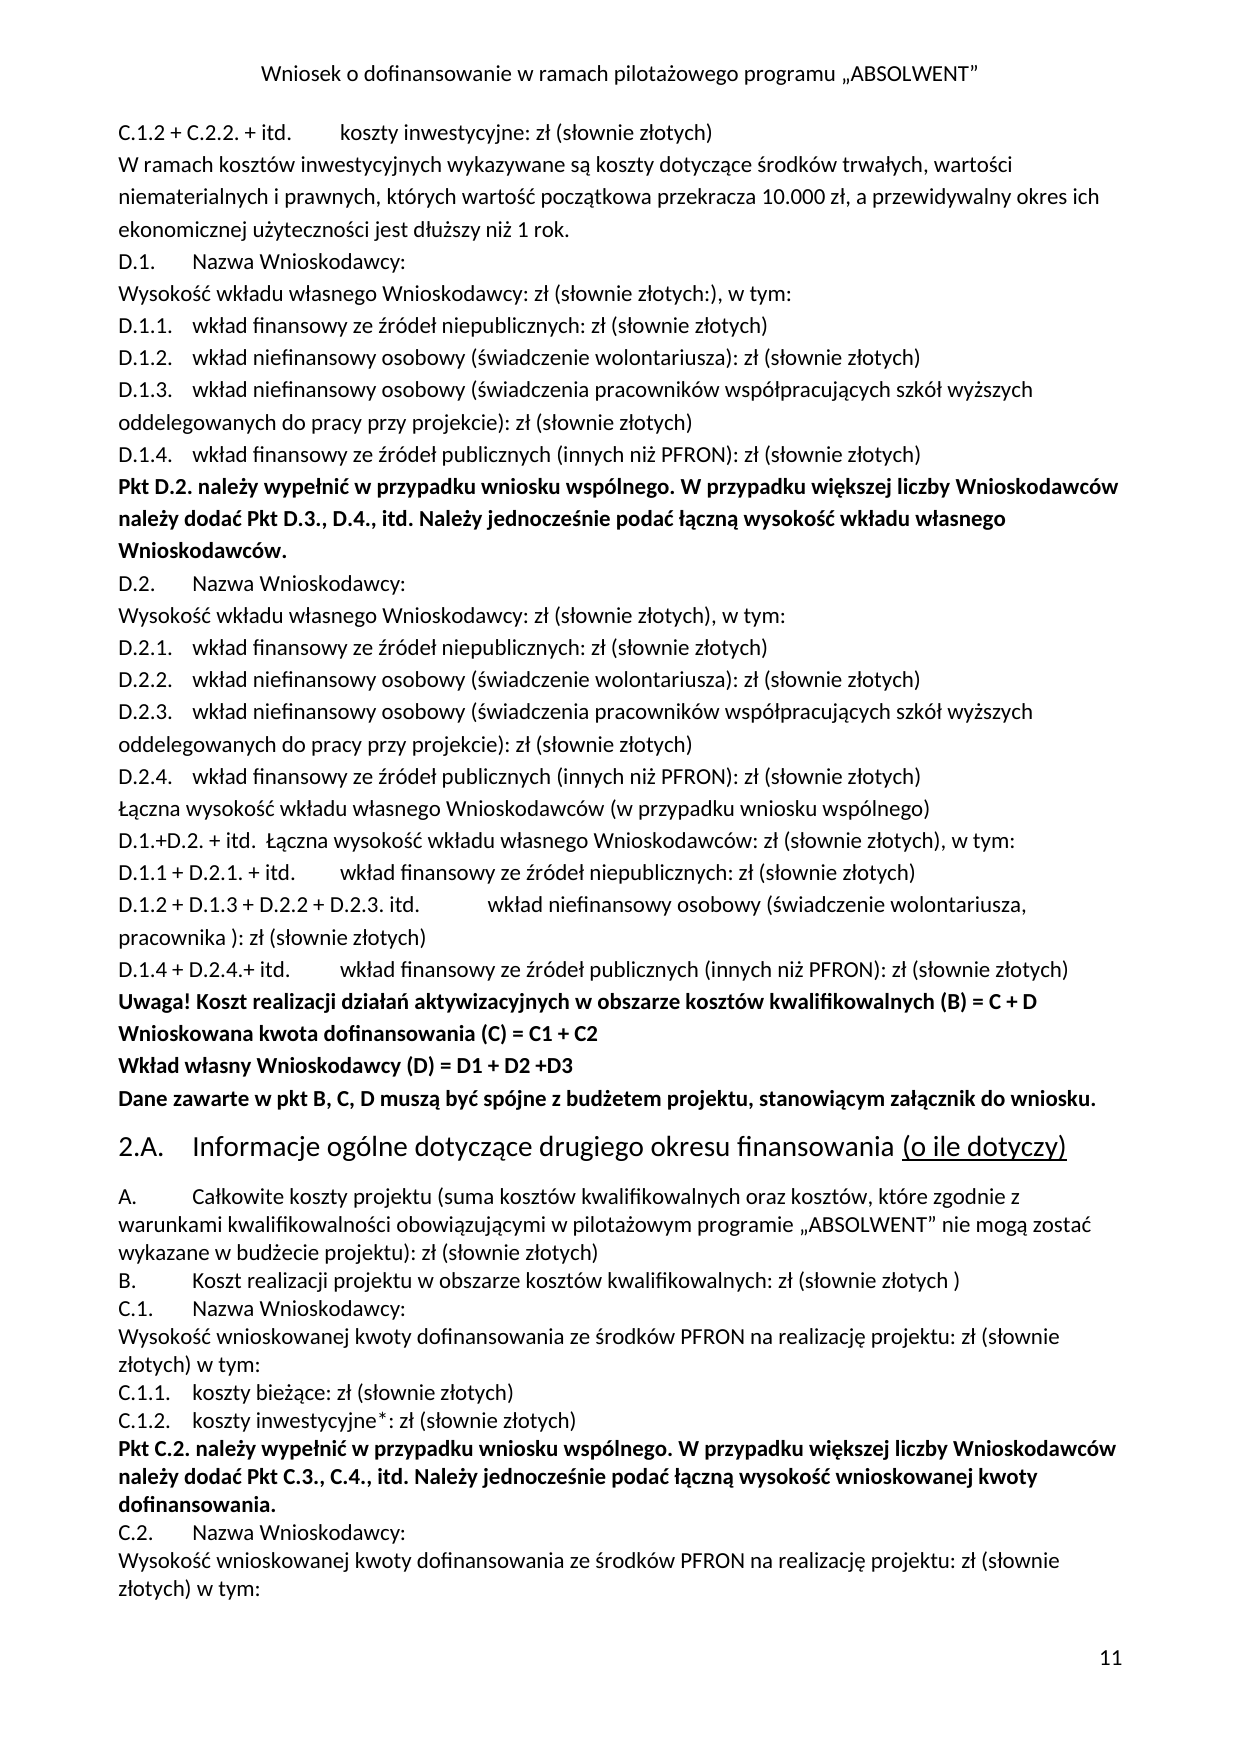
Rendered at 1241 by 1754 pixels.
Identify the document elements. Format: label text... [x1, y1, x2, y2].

text Dane zawarte w pkt B, C, D muszą być spójne z budżetem projektu, stanowiącym załącznik do wniosku. [118, 1084, 1122, 1112]
text Wysokość wnioskowanej kwoty dofinansowania ze środków PFRON na realizację projektu: zł (słownie złotych) w tym: [118, 1546, 1122, 1602]
text Wysokość wkładu własnego Wnioskodawcy: zł (słownie złotych:), w tym: [118, 279, 1122, 307]
text Wkład własny Wnioskodawcy (D) = D1 + D2 +D3 [118, 1052, 1122, 1079]
text C.1.2 + C.2.2. + itd. koszty inwestycyjne: zł (słownie złotych) [118, 118, 1122, 146]
text C.2. Nazwa Wnioskodawcy: [118, 1518, 1122, 1546]
text W ramach kosztów inwestycyjnych wykazywane są koszty dotyczące środków trwałych, wartości niematerialnych i prawnych, których wartość początkowa przekracza 10.000 zł, a przewidywalny okres ich ekonomicznej użyteczności jest dłuższy niż 1 rok. [118, 150, 1122, 243]
text C.1. Nazwa Wnioskodawcy: [118, 1294, 1122, 1322]
text D.1.2. wkład niefinansowy osobowy (świadczenie wolontariusza): zł (słownie złotych) [118, 343, 1122, 371]
text D.1. Nazwa Wnioskodawcy: [118, 247, 1122, 275]
text D.1.3. wkład niefinansowy osobowy (świadczenia pracowników współpracujących szkół wyższych oddelegowanych do pracy przy projekcie): zł (słownie złotych) [118, 376, 1122, 436]
text A. Całkowite koszty projektu (suma kosztów kwalifikowalnych oraz kosztów, które zgodnie z warunkami kwalifikowalności obowiązującymi w pilotażowym programie „ABSOLWENT” nie mogą zostać wykazane w budżecie projektu): zł (słownie złotych) [118, 1182, 1122, 1266]
text C.1.2. koszty inwestycyjne*: zł (słownie złotych) [118, 1406, 1122, 1434]
text Uwaga! Koszt realizacji działań aktywizacyjnych w obszarze kosztów kwalifikowalnych (B) = C + D [118, 987, 1122, 1015]
text D.2. Nazwa Wnioskodawcy: [118, 569, 1122, 597]
text Pkt C.2. należy wypełnić w przypadku wniosku wspólnego. W przypadku większej liczby Wnioskodawców należy dodać Pkt C.3., C.4., itd. Należy jednocześnie podać łączną wysokość wnioskowanej kwoty dofinansowania. [118, 1434, 1122, 1518]
text Wysokość wnioskowanej kwoty dofinansowania ze środków PFRON na realizację projektu: zł (słownie złotych) w tym: [118, 1322, 1122, 1378]
text D.2.3. wkład niefinansowy osobowy (świadczenia pracowników współpracujących szkół wyższych oddelegowanych do pracy przy projekcie): zł (słownie złotych) [118, 697, 1122, 758]
text D.1.1 + D.2.1. + itd. wkład finansowy ze źródeł niepublicznych: zł (słownie złotych) [118, 858, 1122, 886]
text D.1.4. wkład finansowy ze źródeł publicznych (innych niż PFRON): zł (słownie złotych) [118, 440, 1122, 468]
text D.1.1. wkład finansowy ze źródeł niepublicznych: zł (słownie złotych) [118, 311, 1122, 339]
text D.2.1. wkład finansowy ze źródeł niepublicznych: zł (słownie złotych) [118, 633, 1122, 661]
text Wnioskowana kwota dofinansowania (C) = C1 + C2 [118, 1019, 1122, 1047]
text D.1.+D.2. + itd. Łączna wysokość wkładu własnego Wnioskodawców: zł (słownie złotych), w tym: [118, 826, 1122, 854]
text Łączna wysokość wkładu własnego Wnioskodawców (w przypadku wniosku wspólnego) [118, 794, 1122, 822]
text B. Koszt realizacji projektu w obszarze kosztów kwalifikowalnych: zł (słownie złotych ) [118, 1266, 1122, 1294]
text D.1.2 + D.1.3 + D.2.2 + D.2.3. itd. wkład niefinansowy osobowy (świadczenie wolontariusza, pracownika ): zł (słownie złotych) [118, 891, 1122, 951]
text D.2.4. wkład finansowy ze źródeł publicznych (innych niż PFRON): zł (słownie złotych) [118, 762, 1122, 790]
text D.2.2. wkład niefinansowy osobowy (świadczenie wolontariusza): zł (słownie złotych) [118, 665, 1122, 693]
text Wysokość wkładu własnego Wnioskodawcy: zł (słownie złotych), w tym: [118, 601, 1122, 629]
subtitle 2.A. Informacje ogólne dotyczące drugiego okresu finansowania (o ile dotyczy) [118, 1128, 1122, 1164]
text D.1.4 + D.2.4.+ itd. wkład finansowy ze źródeł publicznych (innych niż PFRON): zł (słownie złotych) [118, 955, 1122, 983]
text C.1.1. koszty bieżące: zł (słownie złotych) [118, 1378, 1122, 1406]
text Pkt D.2. należy wypełnić w przypadku wniosku wspólnego. W przypadku większej liczby Wnioskodawców należy dodać Pkt D.3., D.4., itd. Należy jednocześnie podać łączną wysokość wkładu własnego Wnioskodawców. [118, 472, 1122, 564]
